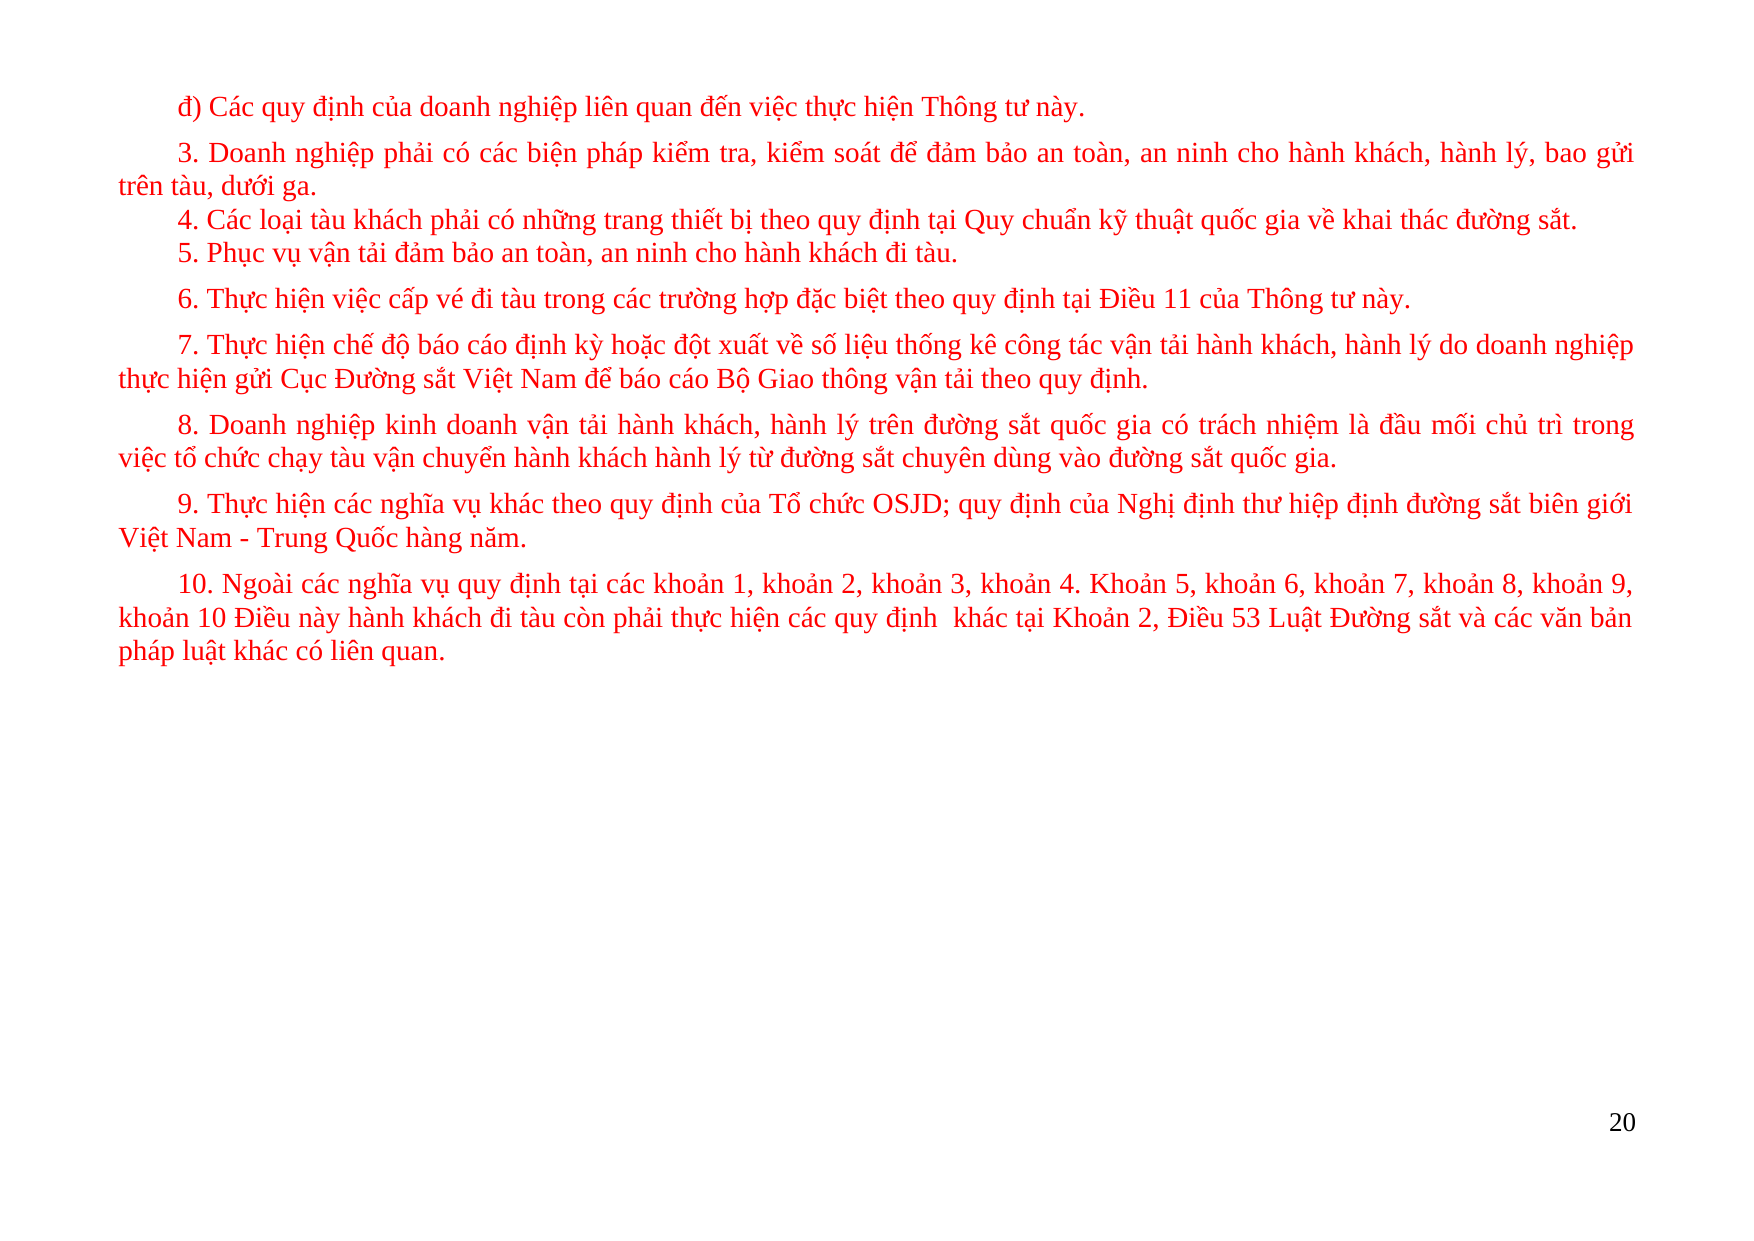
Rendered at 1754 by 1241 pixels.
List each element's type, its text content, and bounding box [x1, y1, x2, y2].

text 8. Doanh nghiệp kinh doanh vận tải hành khách, hành lý trên đường sắt quốc gia có trách nhiệm là đầu mối chủ trì trong việc tổ chức chạy tàu vận chuyển hành khách hành lý từ đường sắt chuyên dùng vào đường sắt quốc gia. [118, 407, 1636, 474]
text 6. Thực hiện việc cấp vé đi tàu trong các trường hợp đặc biệt theo quy định tại Điều 11 của Thông tư này. [118, 281, 1636, 315]
text 5. Phục vụ vận tải đảm bảo an toàn, an ninh cho hành khách đi tàu. [118, 235, 1636, 269]
text đ) Các quy định của doanh nghiệp liên quan đến việc thực hiện Thông tư này. [118, 89, 1636, 122]
text 3. Doanh nghiệp phải có các biện pháp kiểm tra, kiểm soát để đảm bảo an toàn, an ninh cho hành khách, hành lý, bao gửi trên tàu, dưới ga. [118, 135, 1636, 202]
text 4. Các loại tàu khách phải có những trang thiết bị theo quy định tại Quy chuẩn kỹ thuật quốc gia về khai thác đường sắt. [118, 202, 1636, 235]
text 7. Thực hiện chế độ báo cáo định kỳ hoặc đột xuất về số liệu thống kê công tác vận tải hành khách, hành lý do doanh nghiệp thực hiện gửi Cục Đường sắt Việt Nam để báo cáo Bộ Giao thông vận tải theo quy định. [118, 327, 1636, 394]
text 9. Thực hiện các nghĩa vụ khác theo quy định của Tổ chức OSJD; quy định của Nghị định thư hiệp định đường sắt biên giới Việt Nam - Trung Quốc hàng năm. [118, 487, 1636, 554]
text 10. Ngoài các nghĩa vụ quy định tại các khoản 1, khoản 2, khoản 3, khoản 4. Khoản 5, khoản 6, khoản 7, khoản 8, khoản 9, khoản 10 Điều này hành khách đi tàu còn phải thực hiện các quy định khác tại Khoản 2, Điều 53 Luật Đường sắt và các văn bản pháp luật khác có liên quan. [118, 566, 1636, 667]
